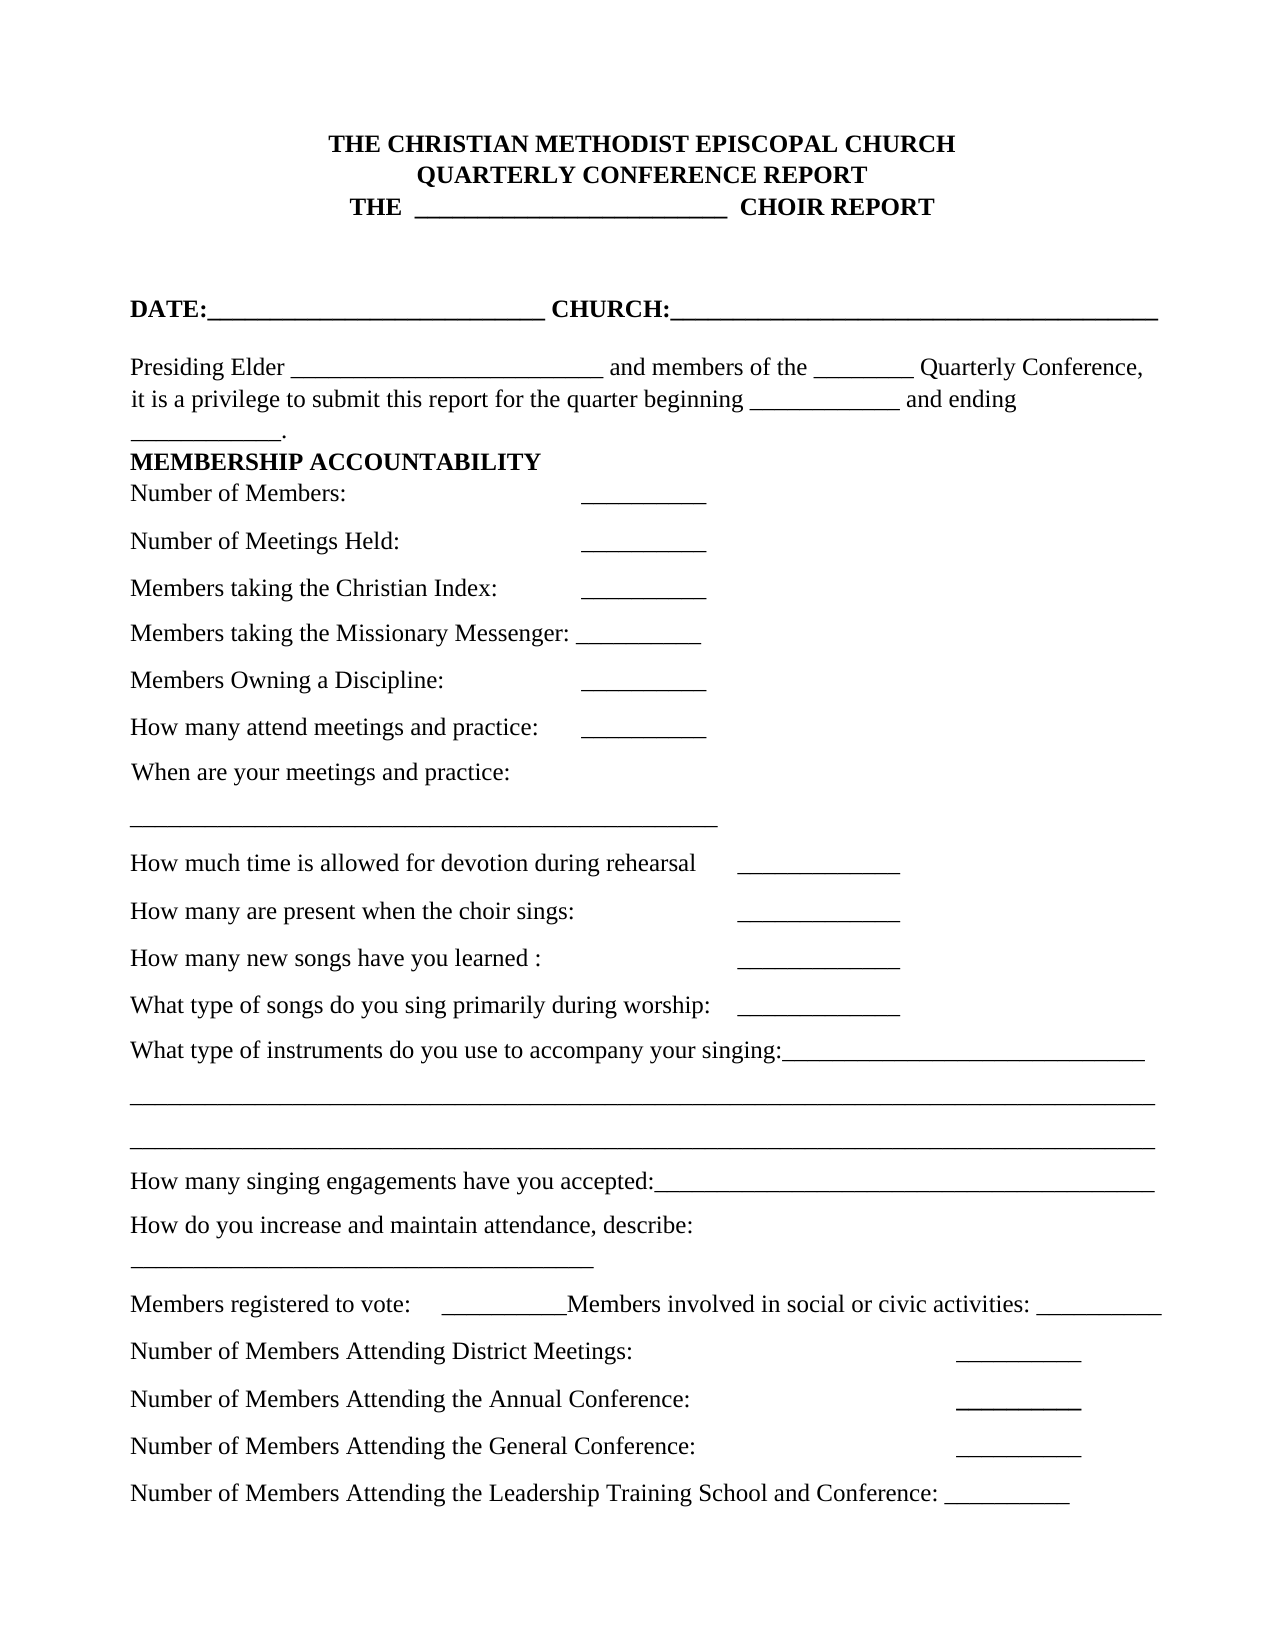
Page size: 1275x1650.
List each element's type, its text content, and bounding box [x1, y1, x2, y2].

text How many attend meetings and practice: __________ When are your meetings and practice: [130, 712, 766, 785]
text Number of Members Attending the Leadership Training School and Conference: __________ [130, 1478, 1162, 1507]
text How many new songs have you learned : _____________ [130, 943, 1162, 972]
text Number of Members Attending the General Conference: __________ [130, 1431, 1162, 1460]
text __________________________________________________________________________________ [130, 1079, 1162, 1107]
text Presiding Elder _________________________ and members of the ________ Quarterly Conference, it is a privilege to submit this report for the quarter beginning ____________ and ending ____________. [130, 352, 1162, 444]
text Members taking the Missionary Messenger: __________ [130, 618, 1162, 646]
text THE CHRISTIAN METHODIST EPISCOPAL CHURCH [131, 129, 1153, 158]
text Number of Members: __________ [130, 478, 1162, 507]
text Number of Members Attending the Annual Conference: __________ [130, 1384, 1162, 1412]
text _______________________________________________ [130, 801, 1162, 830]
text Members registered to vote: __________Members involved in social or civic activities: __________ [130, 1289, 1162, 1318]
text How much time is allowed for devotion during rehearsal _____________ [130, 848, 1162, 877]
text Members taking the Christian Index: __________ [130, 573, 1162, 602]
text MEMBERSHIP ACCOUNTABILITY [130, 447, 1162, 476]
text THE _________________________ CHOIR REPORT [131, 192, 1153, 221]
text What type of songs do you sing primarily during worship: _____________ [130, 990, 1162, 1019]
text Number of Meetings Held: __________ [130, 526, 1162, 554]
text What type of instruments do you use to accompany your singing:_____________________________ [130, 1035, 1162, 1064]
text How many are present when the choir sings: _____________ [130, 896, 1162, 924]
text Members Owning a Discipline: __________ [130, 665, 1162, 694]
text QUARTERLY CONFERENCE REPORT [131, 161, 1153, 189]
text __________________________________________________________________________________ [130, 1123, 1162, 1151]
text How many singing engagements have you accepted:________________________________________ [130, 1166, 1162, 1195]
text Number of Members Attending District Meetings: __________ [130, 1336, 1162, 1365]
text DATE:___________________________ CHURCH:_______________________________________ [130, 294, 1162, 323]
text How do you increase and maintain attendance, describe: _____________________________________ [130, 1210, 1162, 1271]
